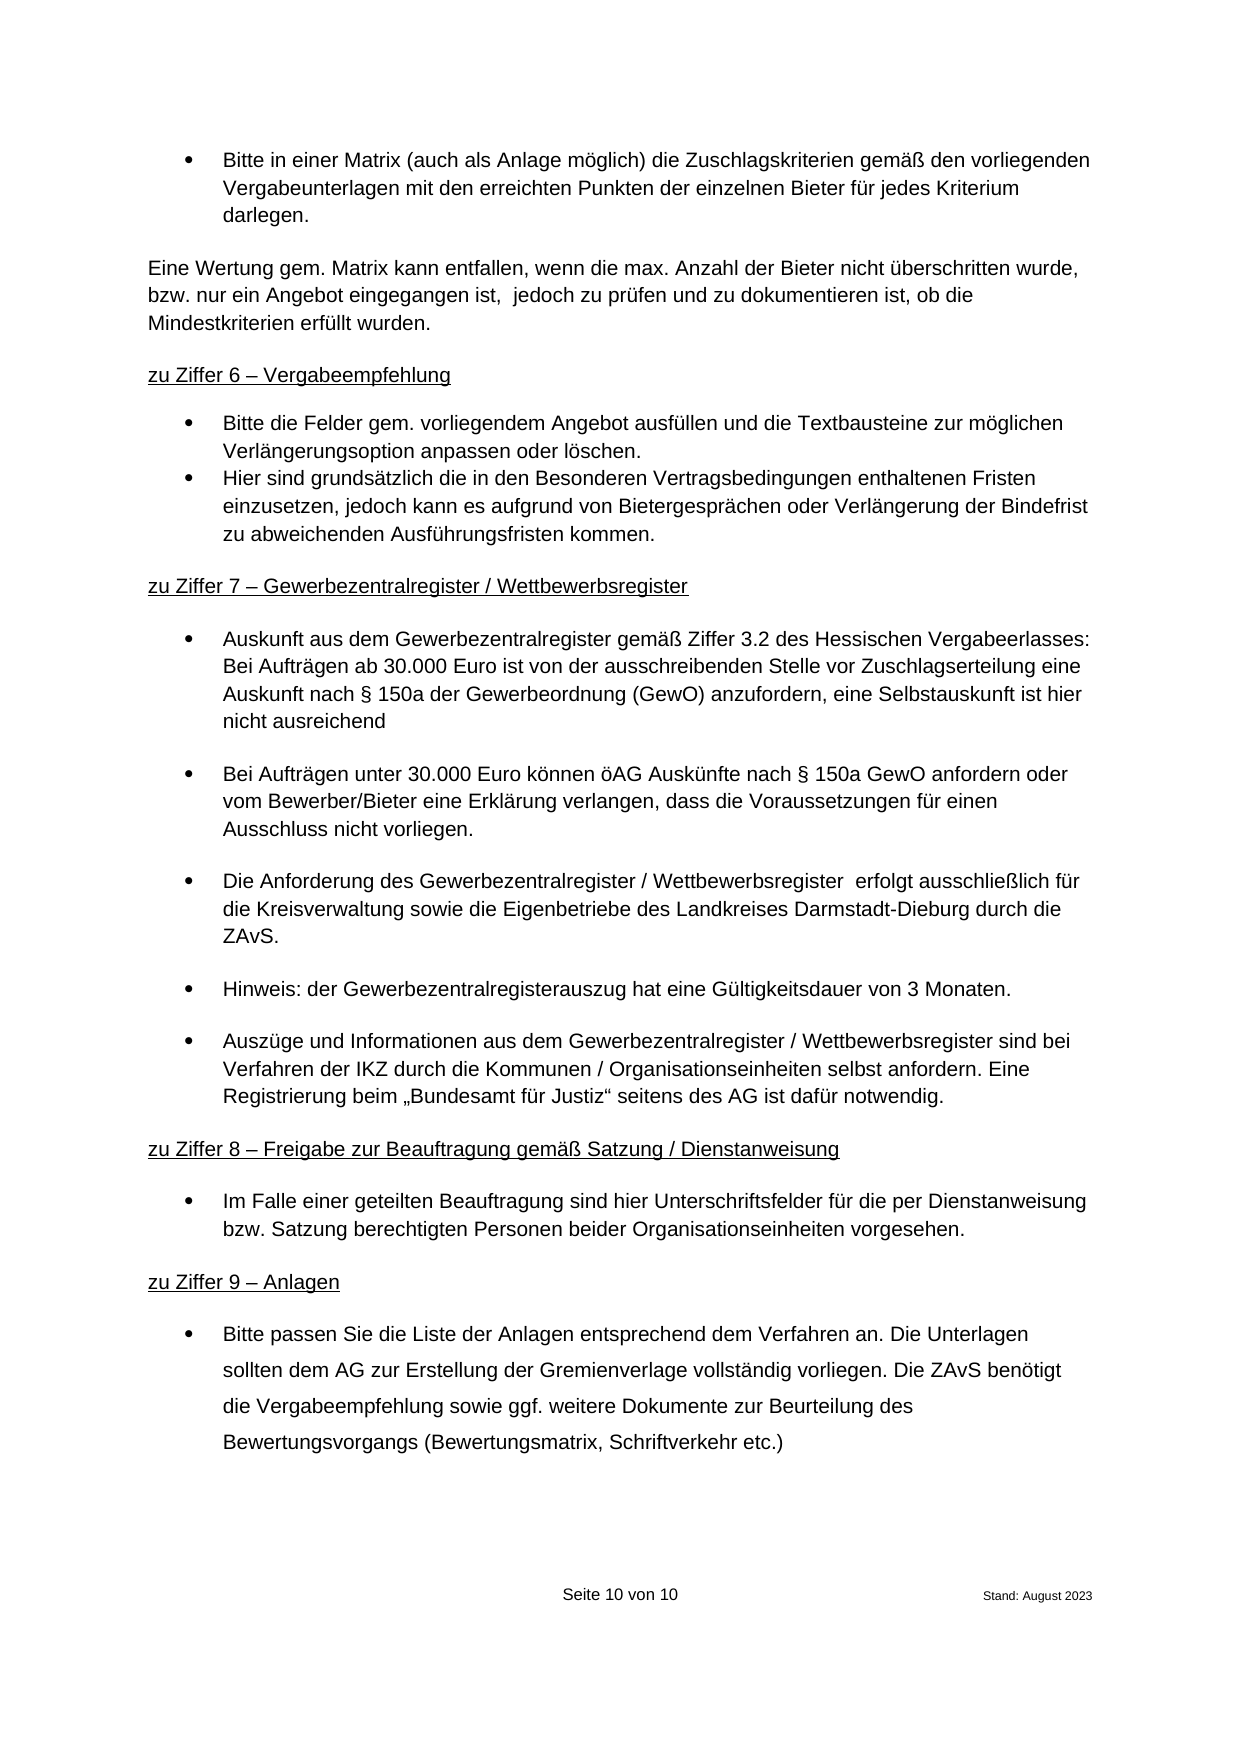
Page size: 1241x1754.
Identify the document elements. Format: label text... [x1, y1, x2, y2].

list Hier sind grundsätzlich die in den Besonderen Vertragsbedingungen enthaltenen Fristen einzusetzen, jedoch kann es aufgrund von Bietergesprächen oder Verlängerung der Bindefrist zu abweichenden Ausführungsfristen kommen. [185, 466, 1093, 545]
list Bitte passen Sie die Liste der Anlagen entsprechend dem Verfahren an. Die Unterlagen sollten dem AG zur Erstellung der Gremienverlage vollständig vorliegen. Die ZAvS benötigt die Vergabeempfehlung sowie ggf. weitere Dokumente zur Beurteilung des Bewertungsvorgangs (Bewertungsmatrix, Schriftverkehr etc.) [185, 1322, 1093, 1454]
list Bei Aufträgen unter 30.000 Euro können öAG Auskünfte nach § 150a GewO anfordern oder vom Bewerber/Bieter eine Erklärung verlangen, dass die Voraussetzungen für einen Ausschluss nicht vorliegen. [185, 761, 1093, 841]
text Eine Wertung gem. Matrix kann entfallen, wenn die max. Anzahl der Bieter nicht überschritten wurde, bzw. nur ein Angebot eingegangen ist, jedoch zu prüfen und zu dokumentieren ist, ob die Mindestkriterien erfüllt wurden. [148, 255, 1093, 334]
list Auskunft aus dem Gewerbezentralregister gemäß Ziffer 3.2 des Hessischen Vergabeerlasses: Bei Aufträgen ab 30.000 Euro ist von der ausschreibenden Stelle vor Zuschlagserteilung eine Auskunft nach § 150a der Gewerbeordnung (GewO) anzufordern, eine Selbstauskunft ist hier nicht ausreichend [185, 626, 1093, 733]
list Im Falle einer geteilten Beauftragung sind hier Unterschriftsfelder für die per Dienstanweisung bzw. Satzung berechtigten Personen beider Organisationseinheiten vorgesehen. [185, 1189, 1093, 1241]
text zu Ziffer 7 – Gewerbezentralregister / Wettbewerbsregister [148, 574, 1093, 598]
text zu Ziffer 9 – Anlagen [148, 1269, 1093, 1293]
list Bitte in einer Matrix (auch als Anlage möglich) die Zuschlagskriterien gemäß den vorliegenden Vergabeunterlagen mit den erreichten Punkten der einzelnen Bieter für jedes Kriterium darlegen. [185, 148, 1093, 227]
list Auszüge und Informationen aus dem Gewerbezentralregister / Wettbewerbsregister sind bei Verfahren der IKZ durch die Kommunen / Organisationseinheiten selbst anfordern. Eine Registrierung beim „Bundesamt für Justiz“ seitens des AG ist dafür notwendig. [185, 1029, 1093, 1108]
text zu Ziffer 8 – Freigabe zur Beauftragung gemäß Satzung / Dienstanweisung [148, 1137, 1093, 1161]
list Bitte die Felder gem. vorliegendem Angebot ausfüllen und die Textbausteine zur möglichen Verlängerungsoption anpassen oder löschen. [185, 411, 1093, 463]
list Hinweis: der Gewerbezentralregisterauszug hat eine Gültigkeitsdauer von 3 Monaten. [185, 977, 1093, 1001]
text zu Ziffer 6 – Vergabeempfehlung [148, 363, 1093, 387]
list Die Anforderung des Gewerbezentralregister / Wettbewerbsregister erfolgt ausschließlich für die Kreisverwaltung sowie die Eigenbetriebe des Landkreises Darmstadt-Dieburg durch die ZAvS. [185, 869, 1093, 948]
